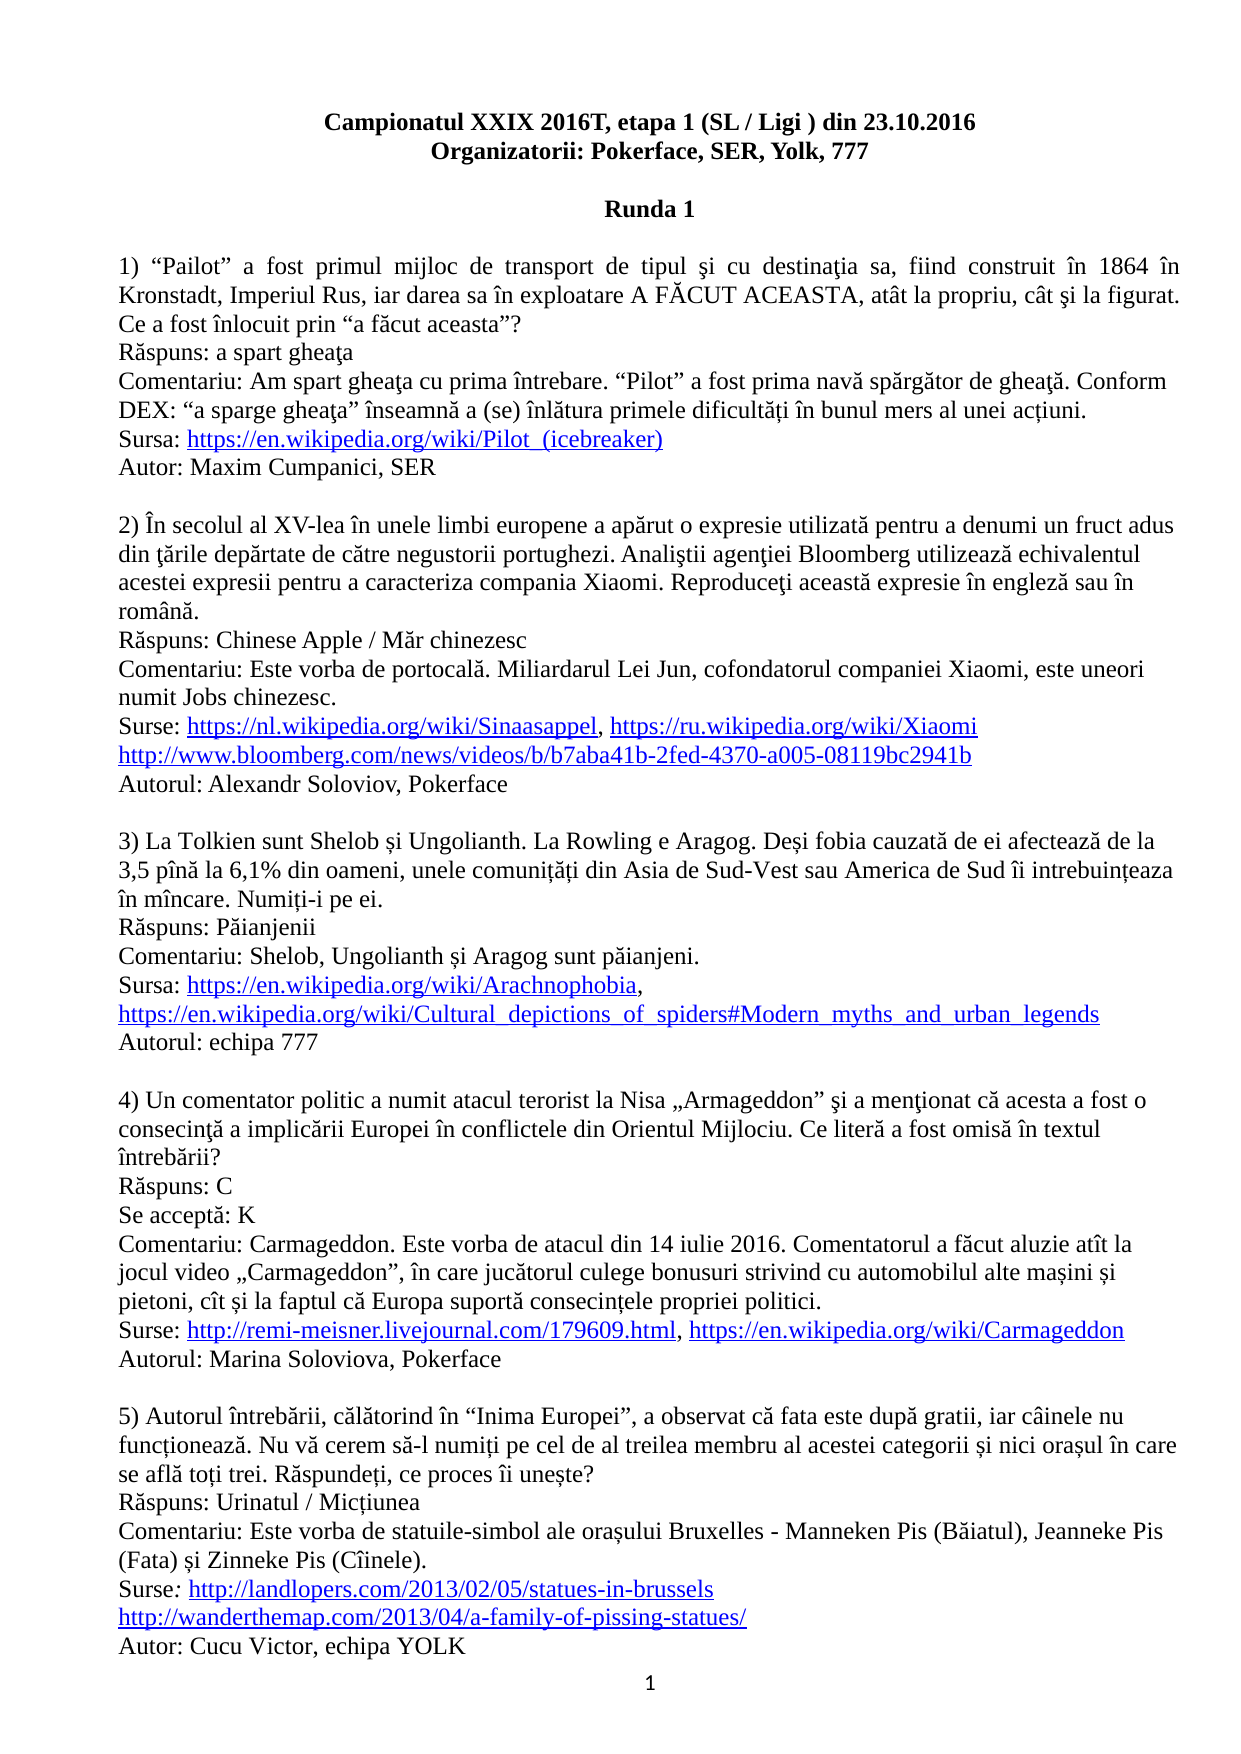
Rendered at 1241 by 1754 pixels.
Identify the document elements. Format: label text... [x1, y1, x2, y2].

subtitle Autorul: Alexandr Soloviov, Pokerface [118, 769, 1181, 797]
text Comentariu: Shelob, Ungolianth și Aragog sunt păianjeni. [118, 941, 1181, 970]
subtitle Surse: http://remi-meisner.livejournal.com/179609.html, https://en.wikipedia.org/wiki/Carmageddon [118, 1315, 1181, 1344]
subtitle Comentariu: Carmageddon. Este vorba de atacul din 14 iulie 2016. Comentatorul a făcut aluzie atît la jocul video „Carmageddon”, în care jucătorul culege bonusuri strivind cu automobilul alte mașini și pietoni, cît și la faptul că Europa suportă consecințele propriei politici. [118, 1229, 1181, 1315]
text Autor: Maxim Cumpanici, SER [118, 452, 1181, 481]
text Sursa: https://en.wikipedia.org/wiki/Pilot_(icebreaker) [118, 424, 1181, 452]
subtitle Răspuns: Chinese Apple / Măr chinezesc [118, 625, 1181, 654]
subtitle 4) Un comentator politic a numit atacul terorist la Nisa „Armageddon” şi a menţionat că acesta a fost o consecinţă a implicării Europei în conflictele din Orientul Mijlociu. Ce literă a fost omisă în textul întrebării? [118, 1085, 1181, 1171]
subtitle Comentariu: Este vorba de portocală. Miliardarul Lei Jun, cofondatorul companiei Xiaomi, este uneori numit Jobs chinezesc. [118, 654, 1181, 711]
text Răspuns: Urinatul / Micțiunea [118, 1487, 1181, 1516]
subtitle Se acceptă: K [118, 1200, 1181, 1229]
subtitle Răspuns: C [118, 1171, 1181, 1200]
text Autor: Cucu Victor, echipa YOLK [118, 1631, 1181, 1660]
list 5) Autorul întrebării, călătorind în “Inima Europei”, a observat că fata este după gratii, iar câinele nu funcționează. Nu vă cerem să-l numiți pe cel de al treilea membru al acestei categorii și nici orașul în care se află toți trei. Răspundeți, ce proces îi unește? [118, 1401, 1181, 1487]
text Surse: http://landlopers.com/2013/02/05/statues-in-brussels [118, 1574, 1181, 1602]
text Sursa: https://en.wikipedia.org/wiki/Arachnophobia, https://en.wikipedia.org/wiki/Cultural_depictions_of_spiders#Modern_myths_and_urban_legends [118, 970, 1181, 1027]
subtitle Autorul: Marina Soloviova, Pokerface [118, 1344, 1181, 1372]
text Răspuns: a spart gheaţa [118, 337, 1181, 366]
text Comentariu: Am spart gheaţa cu prima întrebare. “Pilot” a fost prima navă spărgător de gheaţă. Conform DEX: “a sparge gheaţa” înseamnă a (se) înlătura primele dificultăți în bunul mers al unei acțiuni. [118, 366, 1181, 424]
text Răspuns: Păianjenii [118, 912, 1181, 941]
text 3) La Tolkien sunt Shelob și Ungolianth. La Rowling e Aragog. Deși fobia cauzată de ei afectează de la 3,5 pînă la 6,1% din oameni, unele comunițăți din Asia de Sud-Vest sau America de Sud îi intrebuințeaza în mîncare. Numiți-i pe ei. [118, 826, 1181, 912]
text http://wanderthemap.com/2013/04/a-family-of-pissing-statues/ [118, 1602, 1181, 1631]
text 1) “Pailot” a fost primul mijloc de transport de tipul şi cu destinaţia sa, fiind construit în 1864 în Kronstadt, Imperiul Rus, iar darea sa în exploatare A FĂCUT ACEASTA, atât la propriu, cât şi la figurat. Ce a fost înlocuit prin “a făcut aceasta”? [118, 251, 1181, 337]
subtitle Surse: https://nl.wikipedia.org/wiki/Sinaasappel, https://ru.wikipedia.org/wiki/Xiaomi [118, 711, 1181, 740]
subtitle Runda 1 [118, 194, 1181, 222]
subtitle Organizatorii: Pokerface, SER, Yolk, 777 [118, 136, 1181, 165]
text Autorul: echipa 777 [118, 1027, 1181, 1056]
subtitle http://www.bloomberg.com/news/videos/b/b7aba41b-2fed-4370-a005-08119bc2941b [118, 740, 1181, 769]
subtitle Campionatul XXIX 2016T, etapa 1 (SL / Ligi ) din 23.10.2016 [118, 107, 1181, 136]
subtitle 2) În secolul al XV-lea în unele limbi europene a apărut o expresie utilizată pentru a denumi un fruct adus din ţările depărtate de către negustorii portughezi. Analiştii agenţiei Bloomberg utilizează echivalentul acestei expresii pentru a caracteriza compania Xiaomi. Reproduceţi această expresie în engleză sau în română. [118, 510, 1181, 625]
text Comentariu: Este vorba de statuile-simbol ale orașului Bruxelles - Manneken Pis (Băiatul), Jeanneke Pis (Fata) și Zinneke Pis (Cîinele). [118, 1516, 1181, 1574]
